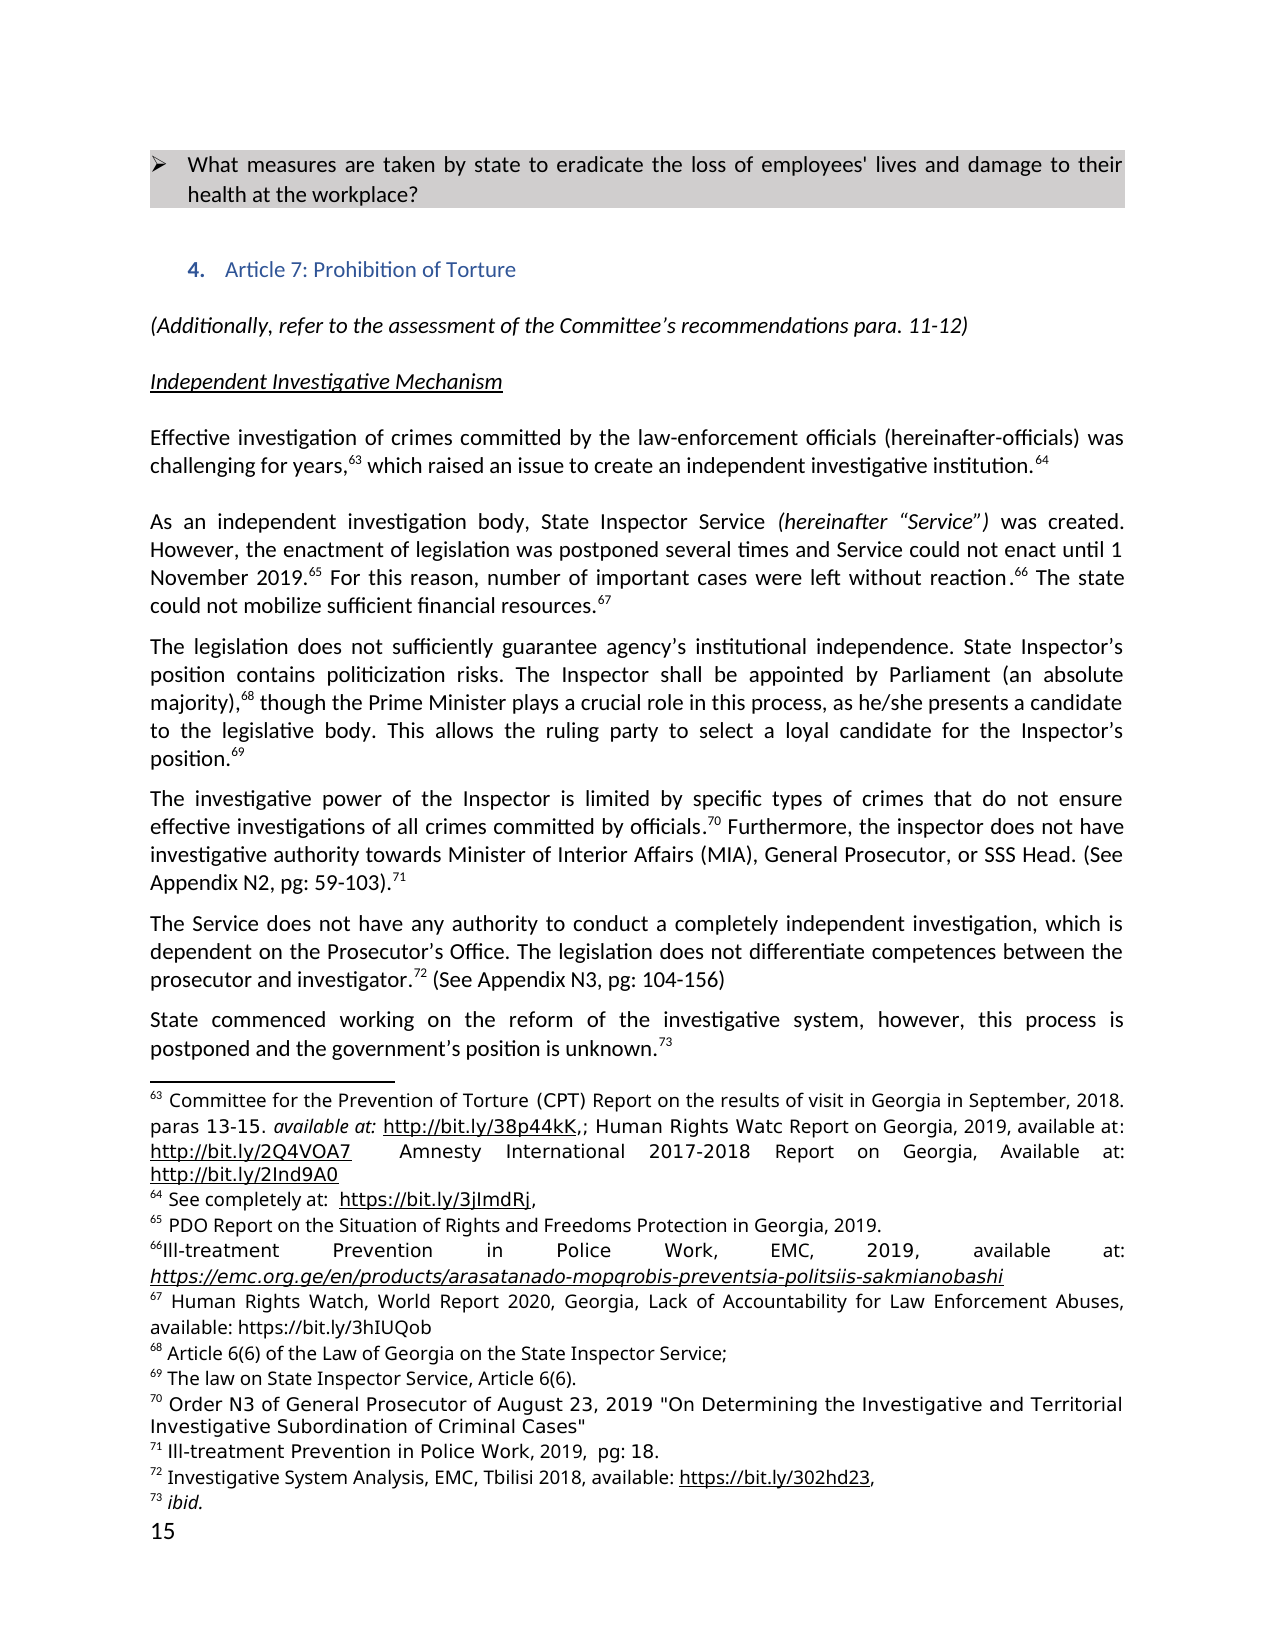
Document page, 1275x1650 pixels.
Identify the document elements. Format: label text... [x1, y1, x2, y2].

text The legislation does not sufficiently guarantee agency’s institutional independence. State Inspector’s position contains politicization risks. The Inspector shall be appointed by Parliament (an absolute majority), though the Prime Minister plays a crucial role in this process, as he/she presents a candidate to the legislative body. This allows the ruling party to select a loyal candidate for the Inspector’s position. [150, 632, 1125, 772]
text The investigative power of the Inspector is limited by specific types of crimes that do not ensure effective investigations of all crimes committed by officials. Furthermore, the inspector does not have investigative authority towards Minister of Interior Affairs (MIA), General Prosecutor, or SSS Head. (See Appendix N2, pg: 59-103). [150, 784, 1125, 897]
text Independent Investigative Mechanism [150, 367, 1125, 395]
list What measures are taken by state to eradicate the loss of employees' lives and damage to their health at the workplace? [150, 150, 1125, 208]
text The Service does not have any authority to conduct a completely independent investigation, which is dependent on the Prosecutor’s Office. The legislation does not differentiate competences between the prosecutor and investigator. (See Appendix N3, pg: 104-156) [150, 909, 1125, 993]
text (Additionally, refer to the assessment of the Committee’s recommendations para. 11-12) [150, 311, 1125, 339]
text Effective investigation of crimes committed by the law-enforcement officials (hereinafter-officials) was challenging for years, which raised an issue to create an independent investigative institution. [150, 423, 1125, 479]
text As an independent investigation body, State Inspector Service (hereinafter “Service”) was created. However, the enactment of legislation was postponed several times and Service could not enact until 1 November 2019. For this reason, number of important cases were left without reaction. The state could not mobilize sufficient financial resources. [150, 507, 1125, 619]
text State commenced working on the reform of the investigative system, however, this process is postponed and the government’s position is unknown. [150, 1006, 1125, 1062]
subtitle Article 7: Prohibition of Torture [187, 255, 1125, 283]
